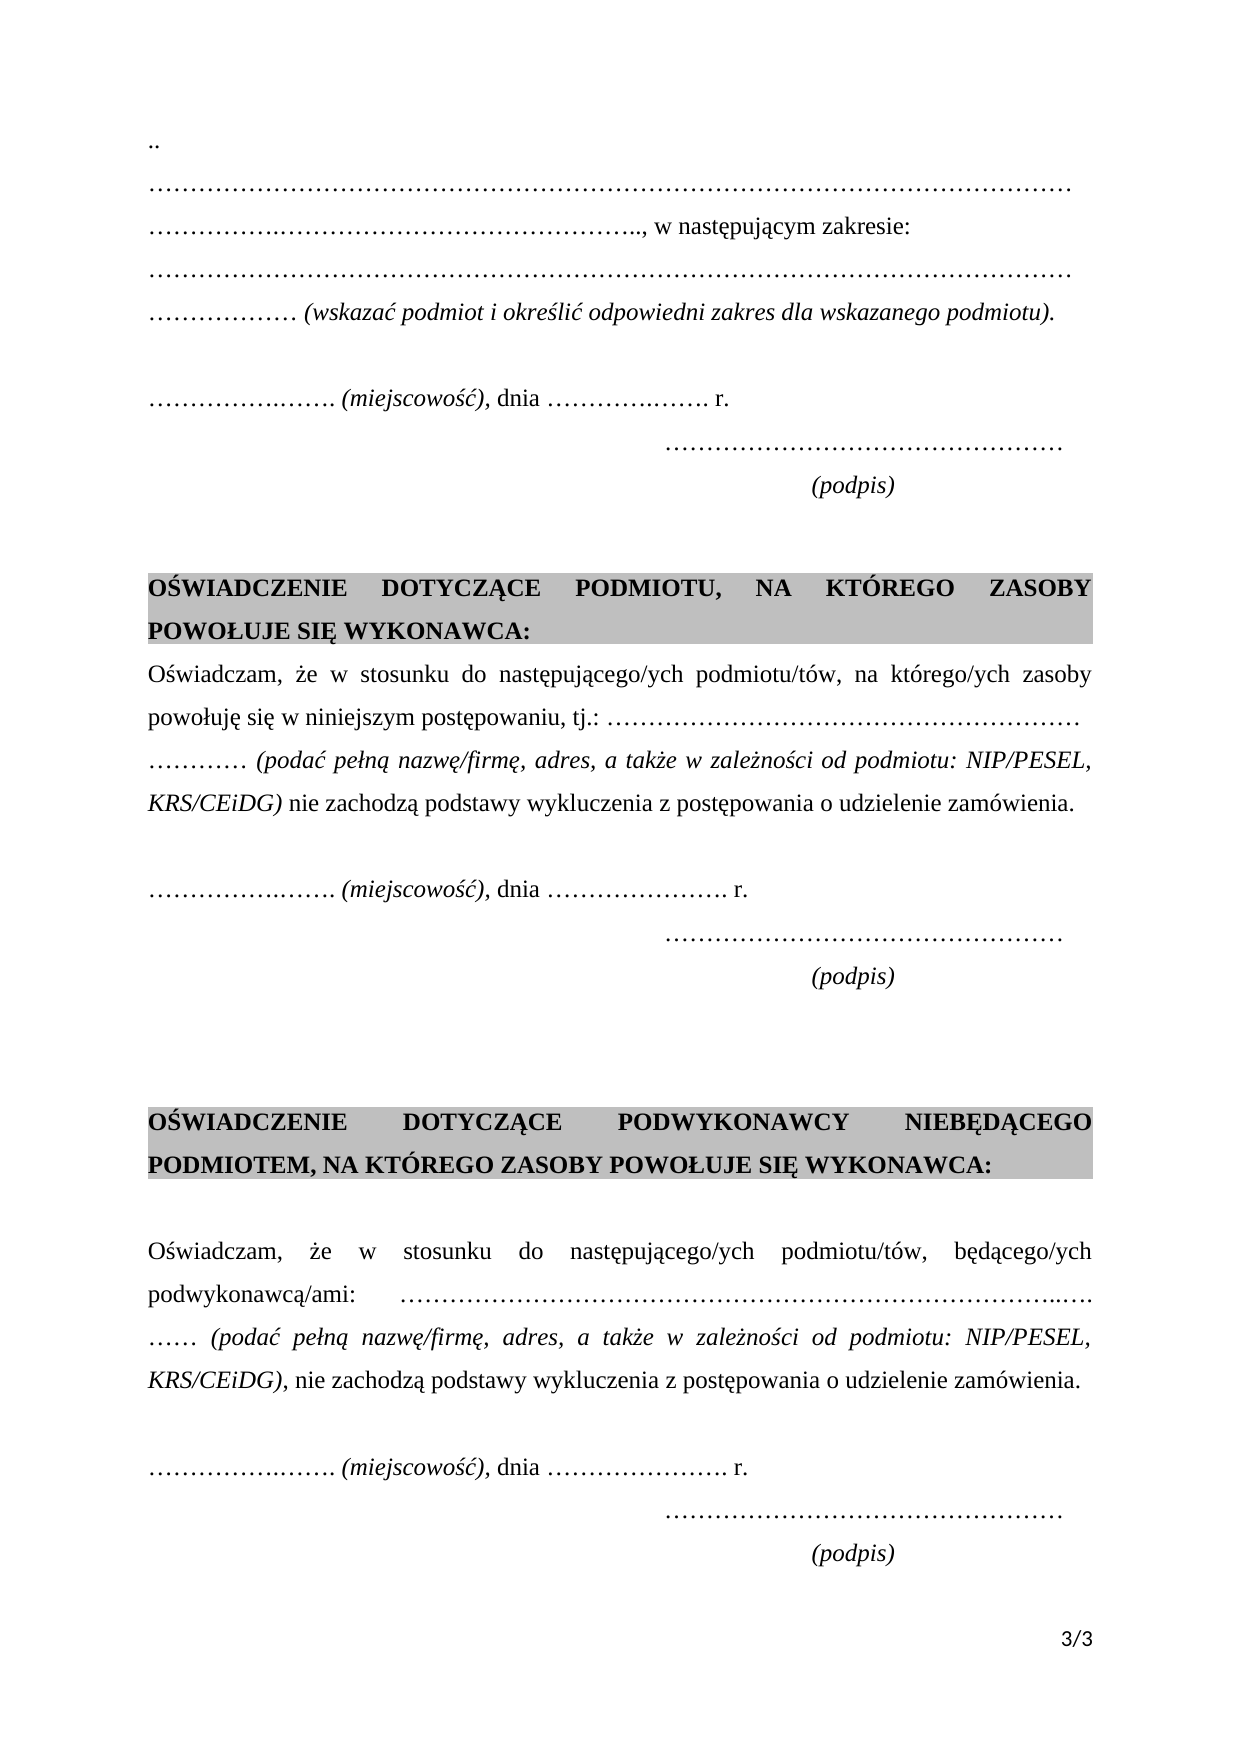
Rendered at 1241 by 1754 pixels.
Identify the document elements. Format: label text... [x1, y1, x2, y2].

text Oświadczam, że w stosunku do następującego/ych podmiotu/tów, będącego/ych podwykonawcą/ami: ……………………………………………………………………..….…… (podać pełną nazwę/firmę, adres, a także w zależności od podmiotu: NIP/PESEL, KRS/CEiDG), nie zachodzą podstawy wykluczenia z postępowania o udzielenie zamówienia. [148, 1236, 1093, 1394]
text ………………………………………… [148, 427, 1093, 455]
text (podpis) [738, 961, 1093, 989]
text OŚWIADCZENIE DOTYCZĄCE PODMIOTU, NA KTÓREGO ZASOBY POWOŁUJE SIĘ WYKONAWCA: [148, 573, 1093, 644]
text …………….……. (miejscowość), dnia …………………. r. [148, 874, 1093, 903]
text ..……………………………………………………………………………………………………………….…………………………………….., w następującym zakresie: [148, 125, 1093, 240]
text ………………………………………… [148, 1495, 1093, 1524]
text ………………………………………… [148, 918, 1093, 946]
text (podpis) [738, 1538, 1093, 1567]
text …………….……. (miejscowość), dnia ………….……. r. [148, 383, 1093, 412]
text OŚWIADCZENIE DOTYCZĄCE PODWYKONAWCY NIEBĘDĄCEGO PODMIOTEM, NA KTÓREGO ZASOBY POWOŁUJE SIĘ WYKONAWCA: [148, 1107, 1093, 1179]
text (podpis) [738, 470, 1093, 498]
text Oświadczam, że w stosunku do następującego/ych podmiotu/tów, na którego/ych zasoby powołuję się w niniejszym postępowaniu, tj.: …………………………………………………………… (podać pełną nazwę/firmę, adres, a także w zależności od podmiotu: NIP/PESEL, KRS/CEiDG) nie zachodzą podstawy wykluczenia z postępowania o udzielenie zamówienia. [148, 659, 1093, 817]
text ………………………………………………………………………………………………………………… (wskazać podmiot i określić odpowiedni zakres dla wskazanego podmiotu). [148, 254, 1093, 326]
text …………….……. (miejscowość), dnia …………………. r. [148, 1452, 1093, 1481]
